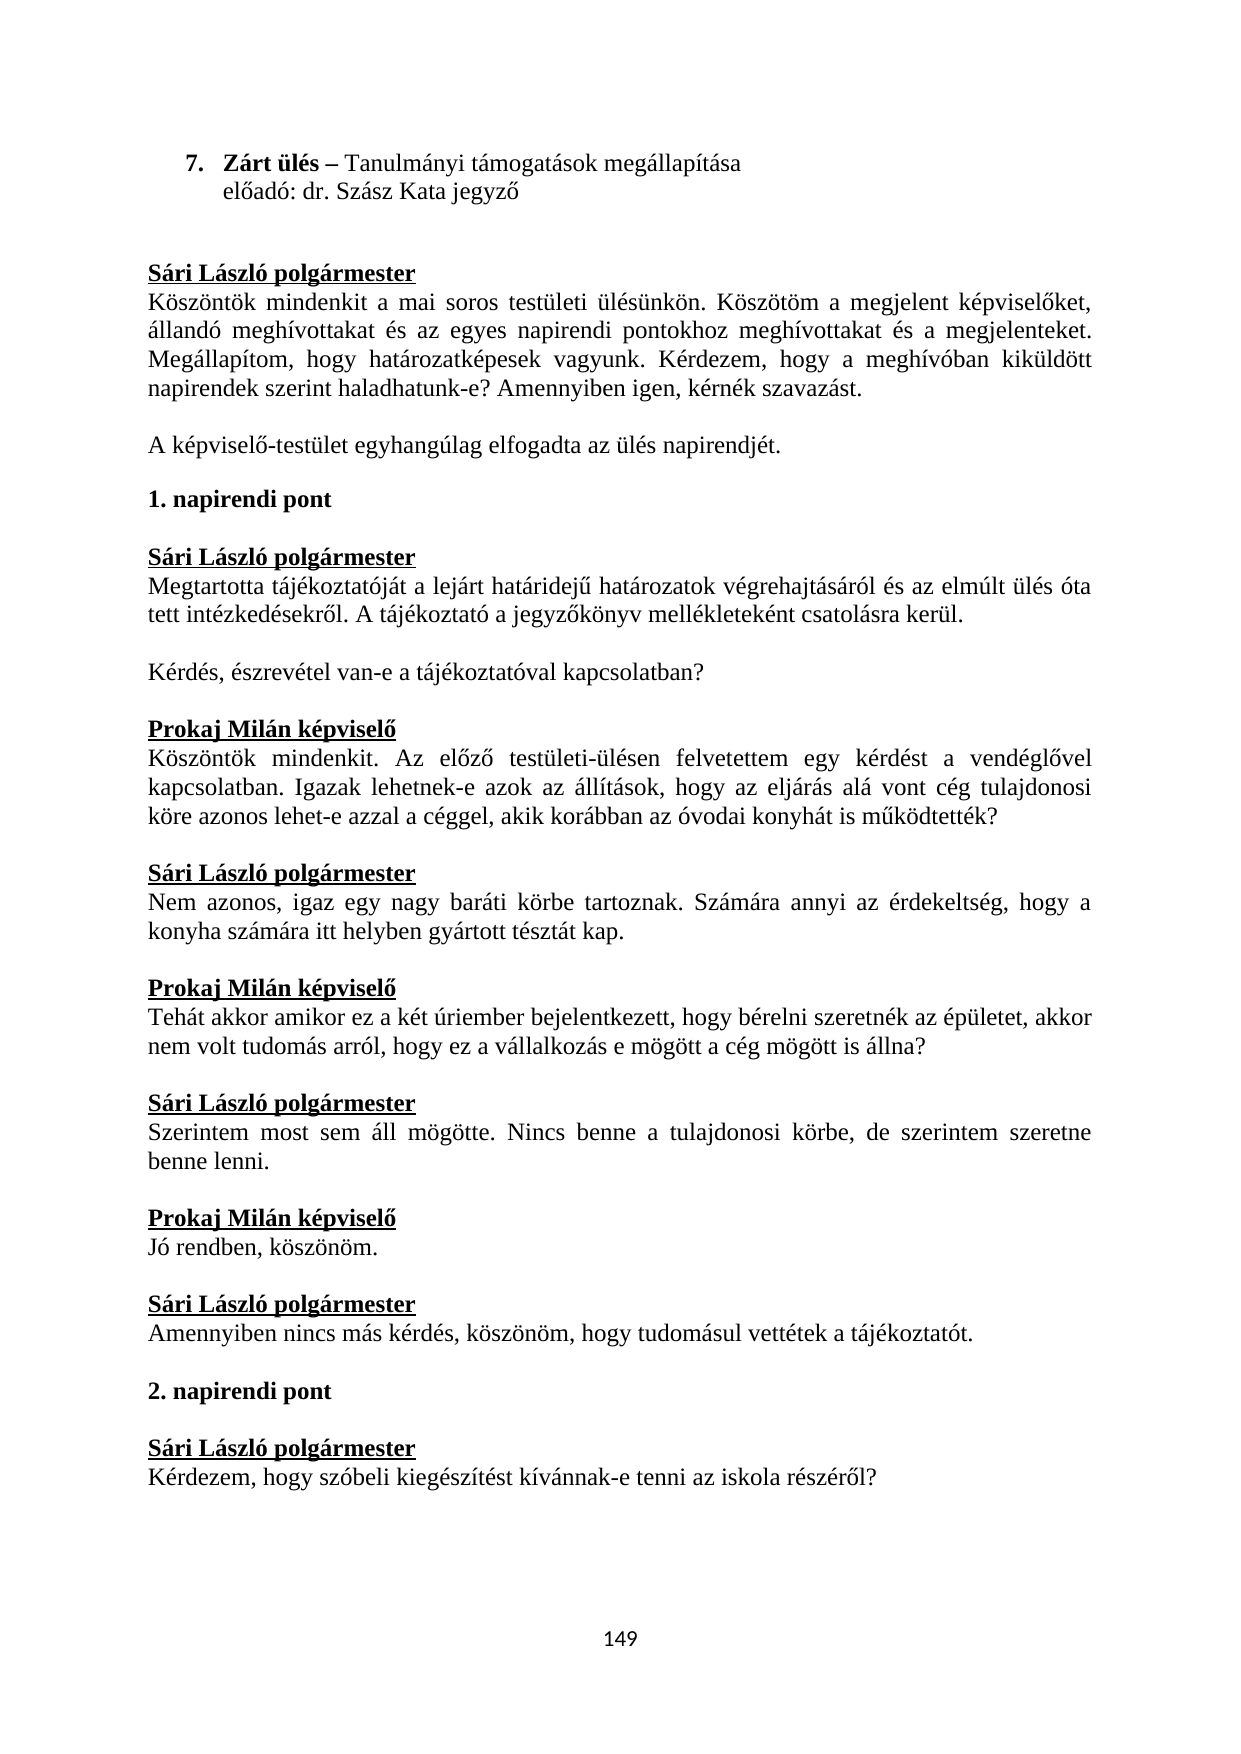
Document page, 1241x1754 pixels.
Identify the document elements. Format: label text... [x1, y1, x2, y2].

text Köszöntök mindenkit. Az előző testületi-ülésen felvetettem egy kérdést a vendéglővel kapcsolatban. Igazak lehetnek-e azok az állítások, hogy az eljárás alá vont cég tulajdonosi köre azonos lehet-e azzal a céggel, akik korábban az óvodai konyhát is működtették? [148, 743, 1093, 829]
text Kérdés, észrevétel van-e a tájékoztatóval kapcsolatban? [148, 657, 1093, 686]
text Sári László polgármester [148, 258, 1093, 287]
text 1. napirendi pont [148, 484, 1093, 513]
text Megtartotta tájékoztatóját a lejárt határidejű határozatok végrehajtásáról és az elmúlt ülés óta tett intézkedésekről. A tájékoztató a jegyzőkönyv mellékleteként csatolásra kerül. [148, 571, 1093, 628]
text Köszöntök mindenkit a mai soros testületi ülésünkön. Köszötöm a megjelent képviselőket, állandó meghívottakat és az egyes napirendi pontokhoz meghívottakat és a megjelenteket. Megállapítom, hogy határozatképesek vagyunk. Kérdezem, hogy a meghívóban kiküldött napirendek szerint haladhatunk-e? Amennyiben igen, kérnék szavazást. [148, 287, 1093, 402]
text Prokaj Milán képviselő [148, 973, 1093, 1002]
list Zárt ülés – Tanulmányi támogatások megállapítása [185, 148, 1093, 176]
text A képviselő-testület egyhangúlag elfogadta az ülés napirendjét. [148, 431, 1093, 459]
text Sári László polgármester [148, 858, 1093, 887]
text Kérdezem, hogy szóbeli kiegészítést kívánnak-e tenni az iskola részéről? [148, 1462, 1093, 1491]
text Sári László polgármester [148, 1289, 1093, 1318]
text 2. napirendi pont [148, 1376, 1093, 1404]
text Prokaj Milán képviselő [148, 714, 1093, 743]
text Prokaj Milán képviselő [148, 1203, 1093, 1232]
text Sári László polgármester [148, 1433, 1093, 1462]
text Nem azonos, igaz egy nagy baráti körbe tartoznak. Számára annyi az érdekeltség, hogy a konyha számára itt helyben gyártott tésztát kap. [148, 887, 1093, 944]
text Szerintem most sem áll mögötte. Nincs benne a tulajdonosi körbe, de szerintem szeretne benne lenni. [148, 1117, 1093, 1174]
text Jó rendben, köszönöm. [148, 1232, 1093, 1261]
text Sári László polgármester [148, 542, 1093, 571]
text Tehát akkor amikor ez a két úriember bejelentkezett, hogy bérelni szeretnék az épületet, akkor nem volt tudomás arról, hogy ez a vállalkozás e mögött a cég mögött is állna? [148, 1002, 1093, 1059]
text Amennyiben nincs más kérdés, köszönöm, hogy tudomásul vettétek a tájékoztatót. [148, 1318, 1093, 1347]
text Sári László polgármester [148, 1088, 1093, 1117]
list előadó: dr. Szász Kata jegyző [223, 176, 1093, 205]
